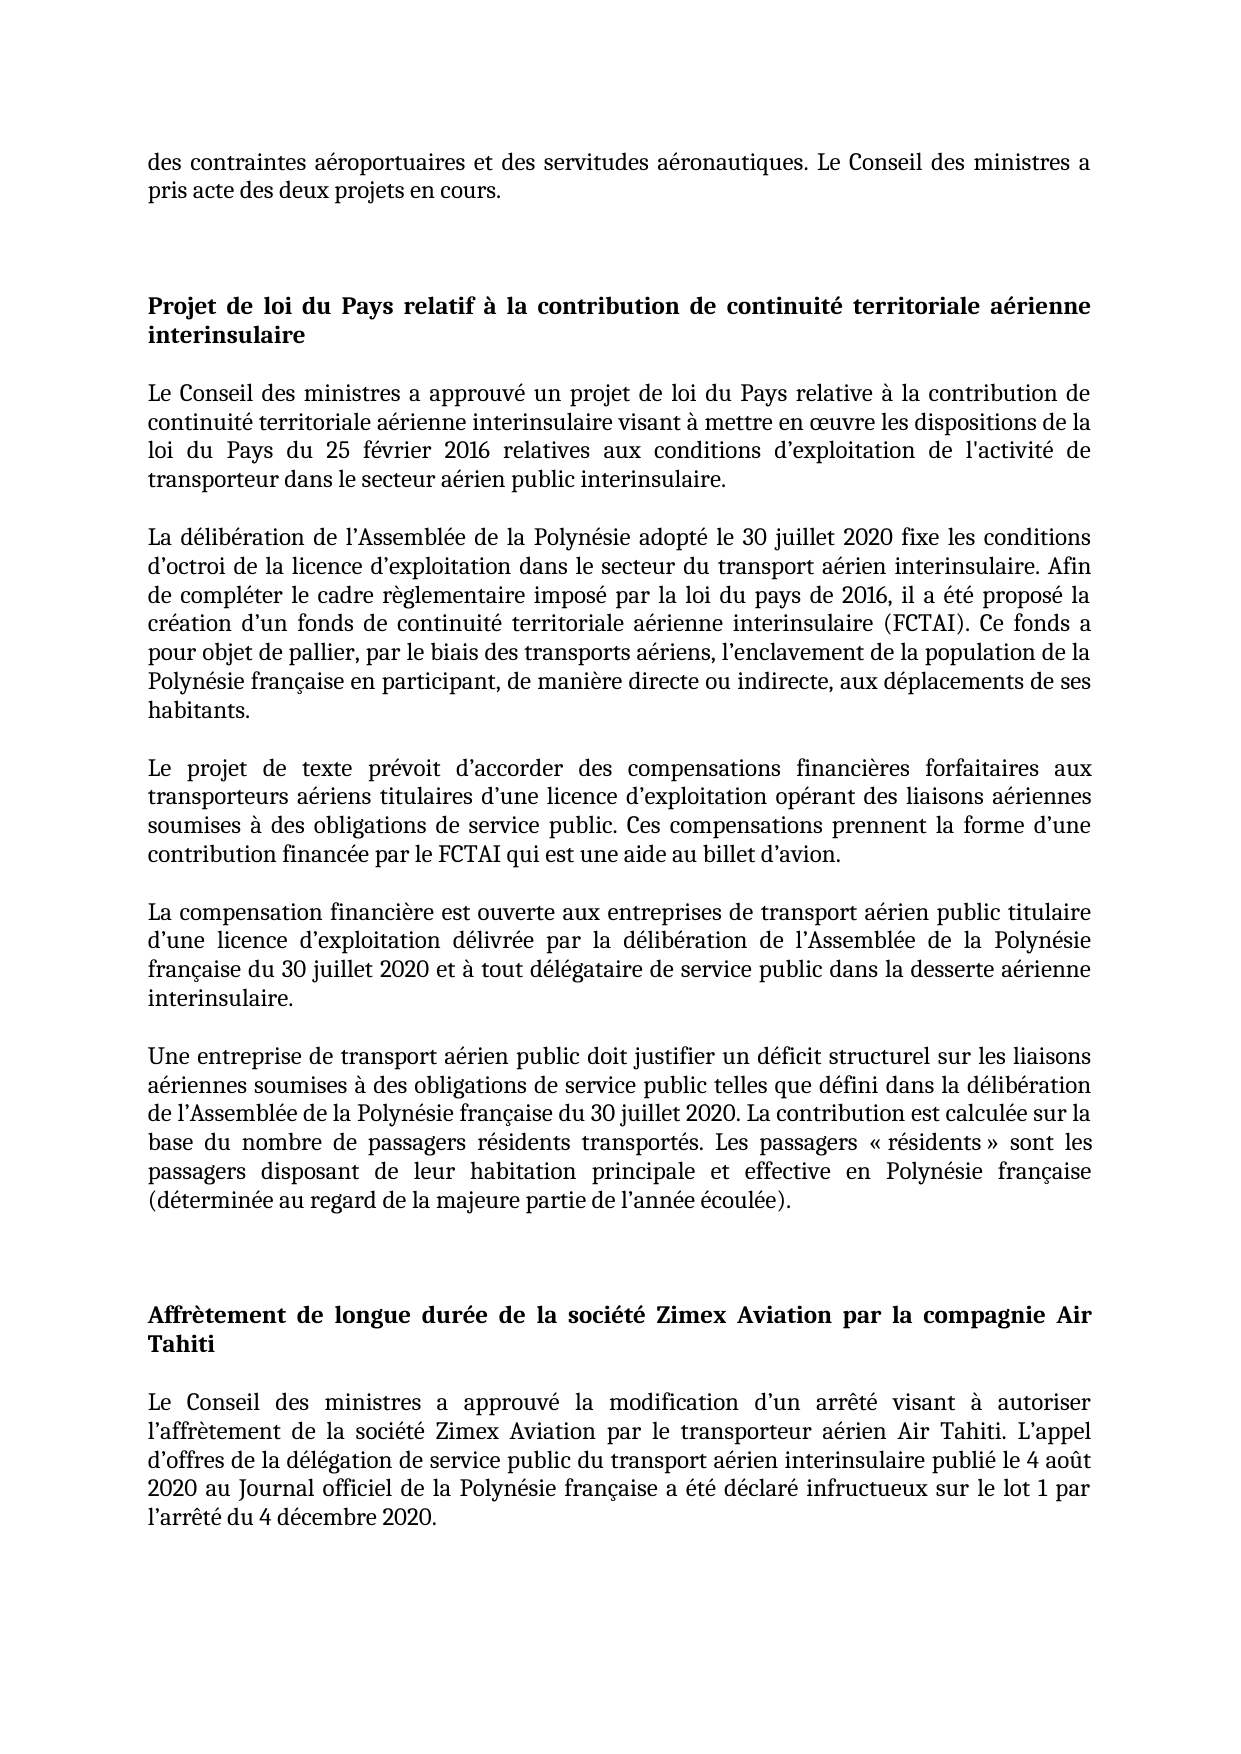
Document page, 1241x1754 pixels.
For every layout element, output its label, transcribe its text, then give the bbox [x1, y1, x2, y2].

text Le Conseil des ministres a approuvé un projet de loi du Pays relative à la contribution de continuité territoriale aérienne interinsulaire visant à mettre en œuvre les dispositions de la loi du Pays du 25 février 2016 relatives aux conditions d’exploitation de l'activité de transporteur dans le secteur aérien public interinsulaire. [148, 379, 1093, 494]
text Le Conseil des ministres a approuvé la modification d’un arrêté visant à autoriser l’affrètement de la société Zimex Aviation par le transporteur aérien Air Tahiti. L’appel d’offres de la délégation de service public du transport aérien interinsulaire publié le 4 août 2020 au Journal officiel de la Polynésie française a été déclaré infructueux sur le lot 1 par l’arrêté du 4 décembre 2020. [148, 1388, 1093, 1532]
text La compensation financière est ouverte aux entreprises de transport aérien public titulaire d’une licence d’exploitation délivrée par la délibération de l’Assemblée de la Polynésie française du 30 juillet 2020 et à tout délégataire de service public dans la desserte aérienne interinsulaire. [148, 898, 1093, 1013]
text Projet de loi du Pays relatif à la contribution de continuité territoriale aérienne interinsulaire [148, 292, 1093, 350]
text Affrètement de longue durée de la société Zimex Aviation par la compagnie Air Tahiti [148, 1301, 1093, 1359]
text Une entreprise de transport aérien public doit justifier un déficit structurel sur les liaisons aériennes soumises à des obligations de service public telles que défini dans la délibération de l’Assemblée de la Polynésie française du 30 juillet 2020. La contribution est calculée sur la base du nombre de passagers résidents transportés. Les passagers « résidents » sont les passagers disposant de leur habitation principale et effective en Polynésie française (déterminée au regard de la majeure partie de l’année écoulée). [148, 1042, 1093, 1214]
text La délibération de l’Assemblée de la Polynésie adopté le 30 juillet 2020 fixe les conditions d’octroi de la licence d’exploitation dans le secteur du transport aérien interinsulaire. Afin de compléter le cadre règlementaire imposé par la loi du pays de 2016, il a été proposé la création d’un fonds de continuité territoriale aérienne interinsulaire (FCTAI). Ce fonds a pour objet de pallier, par le biais des transports aériens, l’enclavement de la population de la Polynésie française en participant, de manière directe ou indirecte, aux déplacements de ses habitants. [148, 523, 1093, 724]
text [148, 148, 1093, 205]
text Le projet de texte prévoit d’accorder des compensations financières forfaitaires aux transporteurs aériens titulaires d’une licence d’exploitation opérant des liaisons aériennes soumises à des obligations de service public. Ces compensations prennent la forme d’une contribution financée par le FCTAI qui est une aide au billet d’avion. [148, 753, 1093, 868]
